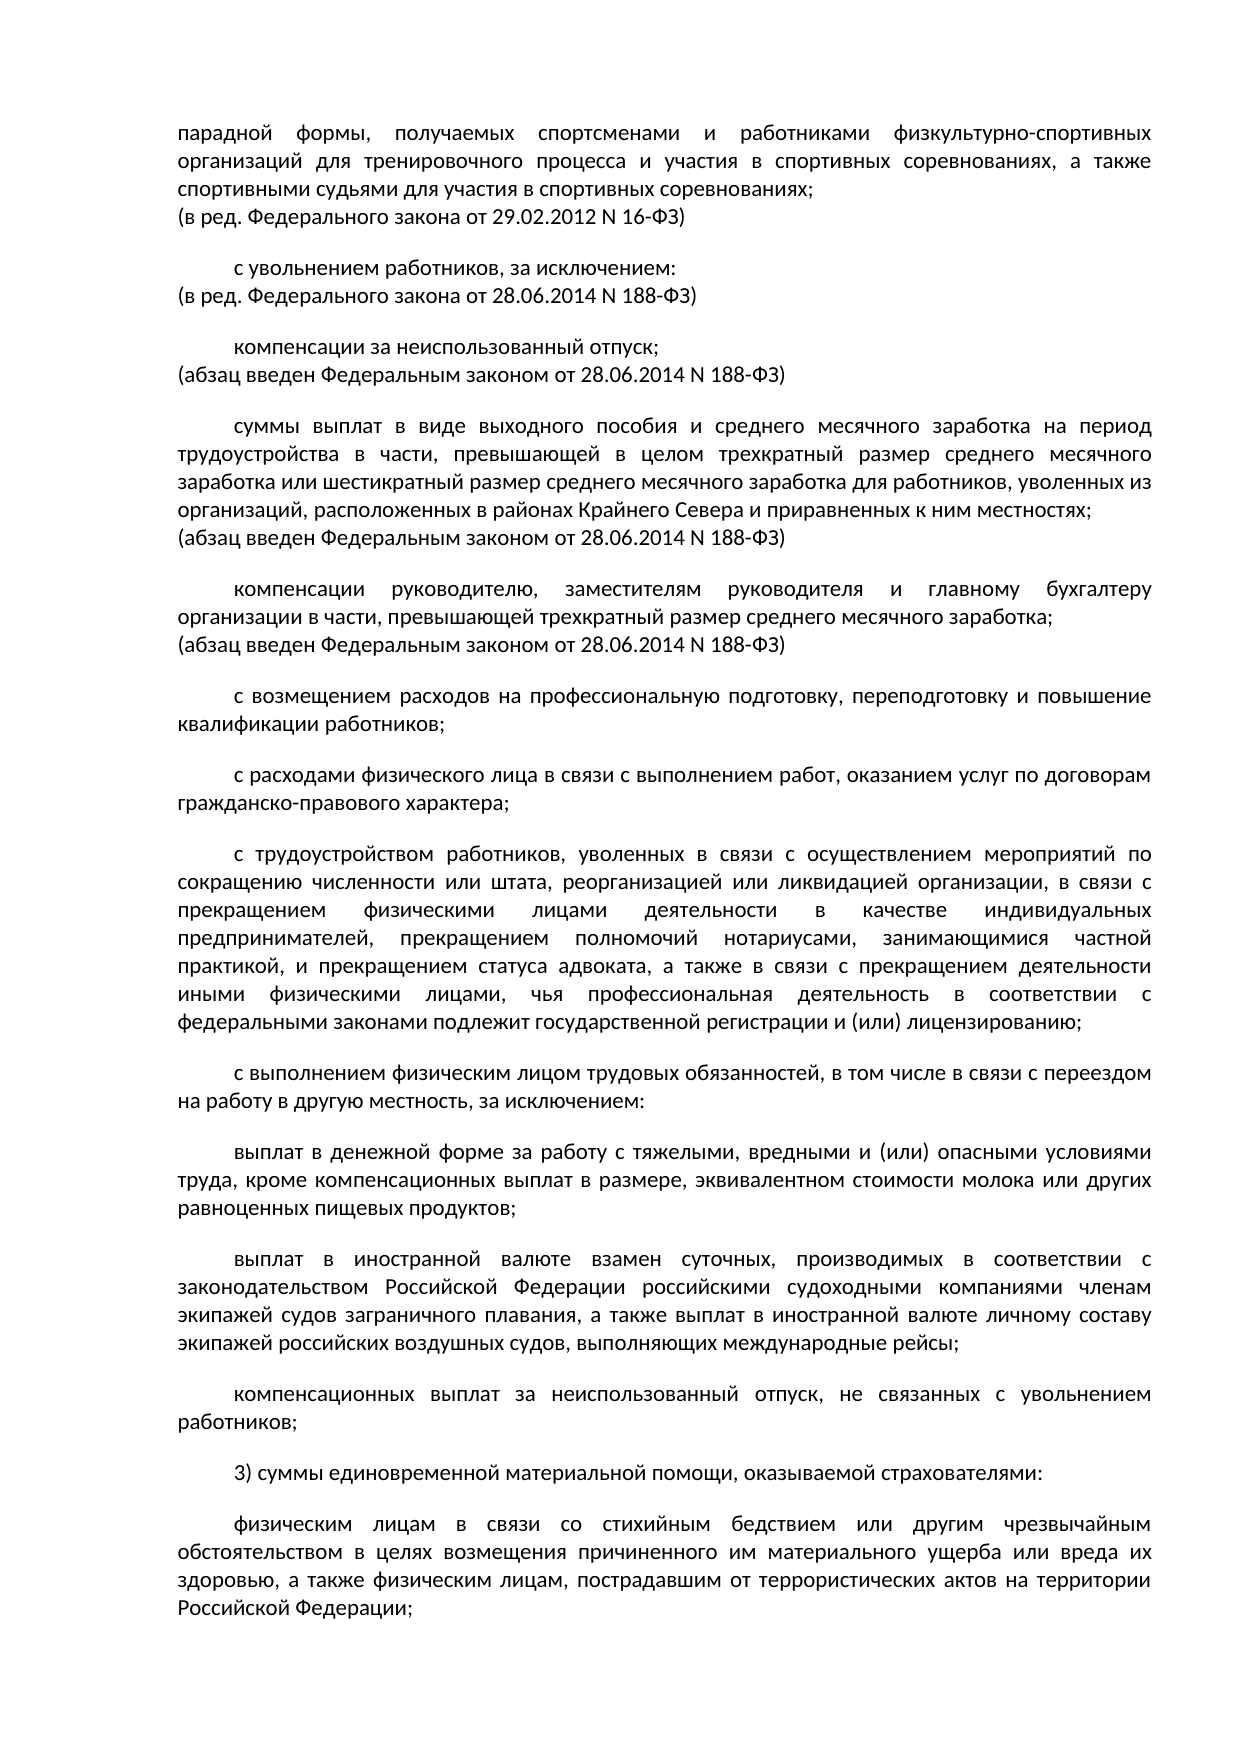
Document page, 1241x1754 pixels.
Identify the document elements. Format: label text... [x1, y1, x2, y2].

text суммы выплат в виде выходного пособия и среднего месячного заработка на период трудоустройства в части, превышающей в целом трехкратный размер среднего месячного заработка или шестикратный размер среднего месячного заработка для работников, уволенных из организаций, расположенных в районах Крайнего Севера и приравненных к ним местностях; [177, 411, 1152, 523]
text выплат в иностранной валюте взамен суточных, производимых в соответствии с законодательством Российской Федерации российскими судоходными компаниями членам экипажей судов заграничного плавания, а также выплат в иностранной валюте личному составу экипажей российских воздушных судов, выполняющих международные рейсы; [177, 1244, 1152, 1356]
text с расходами физического лица в связи с выполнением работ, оказанием услуг по договорам гражданско-правового характера; [177, 760, 1152, 816]
text (в ред. Федерального закона от 29.02.2012 N 16-ФЗ) [177, 202, 1152, 230]
text (абзац введен Федеральным законом от 28.06.2014 N 188-ФЗ) [177, 360, 1152, 388]
text (абзац введен Федеральным законом от 28.06.2014 N 188-ФЗ) [177, 523, 1152, 551]
text с возмещением расходов на профессиональную подготовку, переподготовку и повышение квалификации работников; [177, 681, 1152, 737]
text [177, 118, 1152, 202]
text физическим лицам в связи со стихийным бедствием или другим чрезвычайным обстоятельством в целях возмещения причиненного им материального ущерба или вреда их здоровью, а также физическим лицам, пострадавшим от террористических актов на территории Российской Федерации; [177, 1509, 1152, 1621]
text выплат в денежной форме за работу с тяжелыми, вредными и (или) опасными условиями труда, кроме компенсационных выплат в размере, эквивалентном стоимости молока или других равноценных пищевых продуктов; [177, 1137, 1152, 1221]
text (абзац введен Федеральным законом от 28.06.2014 N 188-ФЗ) [177, 630, 1152, 658]
text компенсации руководителю, заместителям руководителя и главному бухгалтеру организации в части, превышающей трехкратный размер среднего месячного заработка; [177, 574, 1152, 630]
text (в ред. Федерального закона от 28.06.2014 N 188-ФЗ) [177, 281, 1152, 309]
text 3) суммы единовременной материальной помощи, оказываемой страхователями: [177, 1458, 1152, 1486]
text с выполнением физическим лицом трудовых обязанностей, в том числе в связи с переездом на работу в другую местность, за исключением: [177, 1058, 1152, 1114]
text компенсации за неиспользованный отпуск; [177, 332, 1152, 360]
text с увольнением работников, за исключением: [177, 253, 1152, 281]
text с трудоустройством работников, уволенных в связи с осуществлением мероприятий по сокращению численности или штата, реорганизацией или ликвидацией организации, в связи с прекращением физическими лицами деятельности в качестве индивидуальных предпринимателей, прекращением полномочий нотариусами, занимающимися частной практикой, и прекращением статуса адвоката, а также в связи с прекращением деятельности иными физическими лицами, чья профессиональная деятельность в соответствии с федеральными законами подлежит государственной регистрации и (или) лицензированию; [177, 839, 1152, 1035]
text компенсационных выплат за неиспользованный отпуск, не связанных с увольнением работников; [177, 1379, 1152, 1435]
